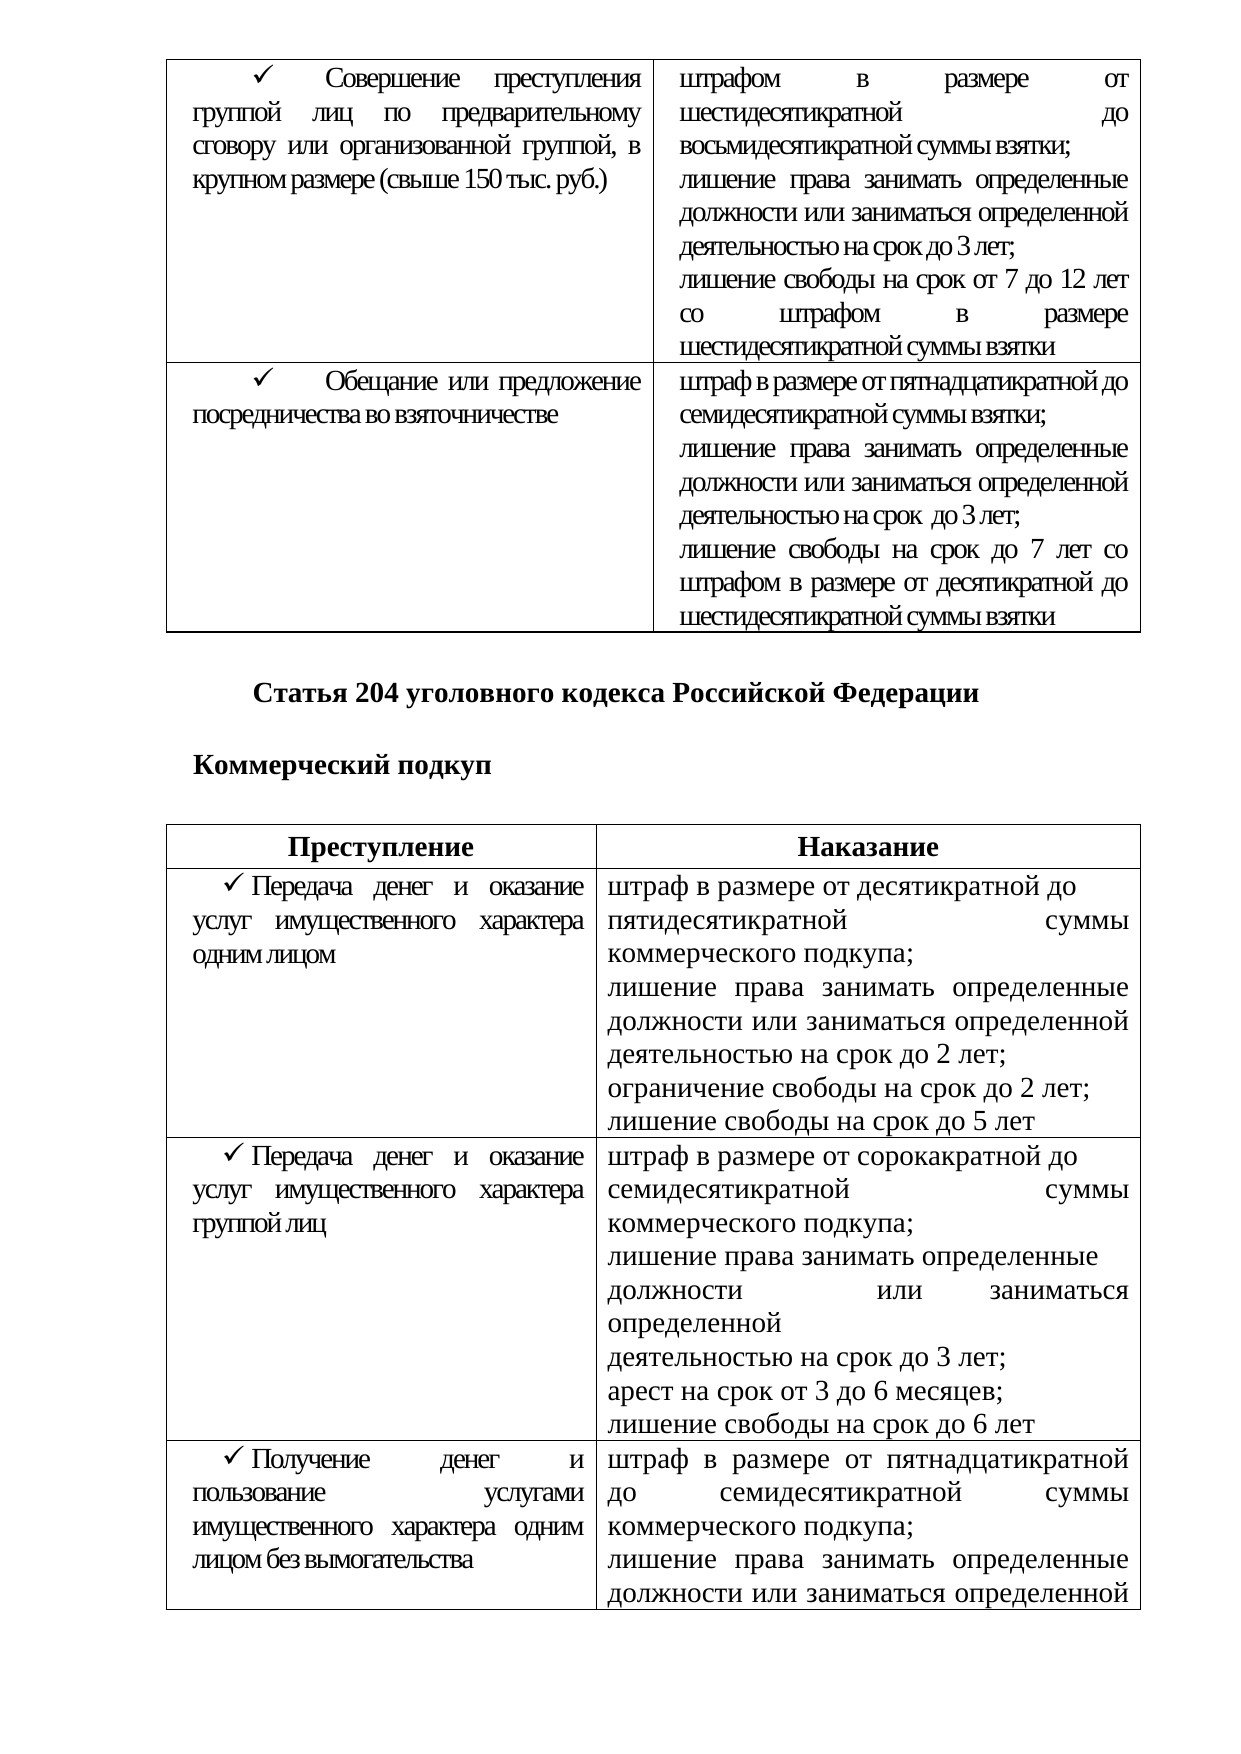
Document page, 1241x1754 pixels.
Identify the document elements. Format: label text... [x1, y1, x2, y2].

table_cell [167, 1441, 596, 1608]
table_cell штраф в размере от сорокакратной до семидесятикратной суммы коммерческого подкупа; лишение права занимать определенные должности или заниматься определенной деятельностью на срок до 3 лет; арест на срок от 3 до 6 месяцев; лишение свободы на срок до 6 лет [597, 1138, 1140, 1440]
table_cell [597, 1441, 1140, 1608]
table_cell штрафом в размере от шестидесятикратной до восьмидесятикратной суммы взятки; лишение права занимать определенные должности или заниматься определенной деятельностью на срок до 3 лет; лишение свободы на срок от 7 до 12 лет со штрафом в размере шестидесятикратной суммы взятки [654, 60, 1140, 362]
table_cell штраф в размере от десятикратной до пятидесятикратной суммы коммерческого подкупа; лишение права занимать определенные должности или заниматься определенной деятельностью на срок до 2 лет; ограничение свободы на срок до 2 лет; лишение свободы на срок до 5 лет [597, 869, 1140, 1137]
text Статья 204 уголовного кодекса Российской Федерации [177, 675, 1152, 709]
table_cell Передача денег и оказание услуг имущественного характера группой лиц [167, 1138, 596, 1440]
table_cell Обещание или предложение посредничества во взяточничестве [167, 363, 653, 631]
text Коммерческий подкуп [177, 747, 1152, 781]
table_cell Совершение преступления группой лиц по предварительному сговору или организованной группой, в крупном размере (свыше 150 тыс. руб.) [167, 60, 653, 362]
table_header Наказание [597, 825, 1140, 867]
table_header Преступление [167, 825, 596, 867]
table_cell штраф в размере от пятнадцатикратной до семидесятикратной суммы взятки; лишение права занимать определенные должности или заниматься определенной деятельностью на срок до 3 лет; лишение свободы на срок до 7 лет со штрафом в размере от десятикратной до шестидесятикратной суммы взятки [654, 363, 1140, 631]
table_cell Передача денег и оказание услуг имущественного характера одним лицом [167, 869, 596, 1137]
